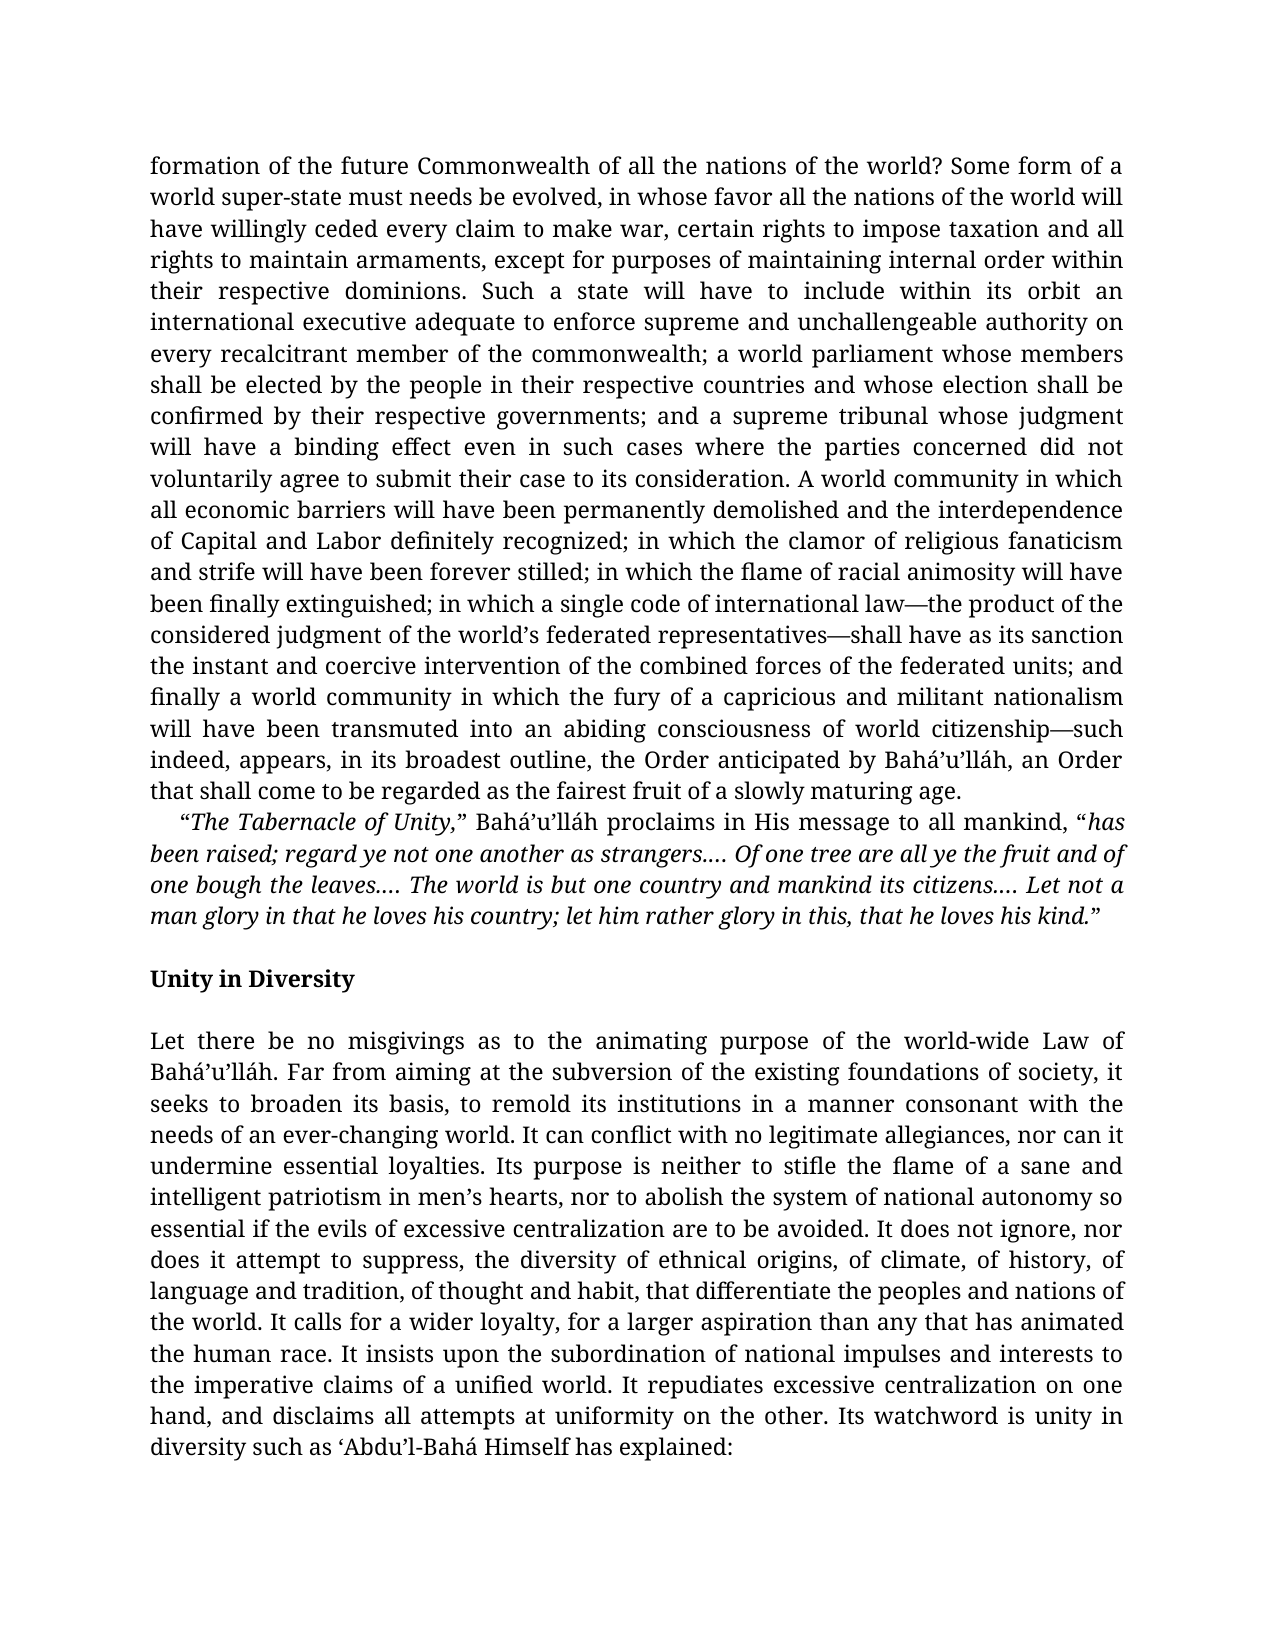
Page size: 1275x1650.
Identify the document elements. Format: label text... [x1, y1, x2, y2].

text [150, 150, 1125, 806]
text Let there be no misgivings as to the animating purpose of the world-wide Law of Bahá’u’lláh. Far from aiming at the subversion of the existing foundations of society, it seeks to broaden its basis, to remold its institutions in a manner consonant with the needs of an ever-changing world. It can conflict with no legitimate allegiances, nor can it undermine essential loyalties. Its purpose is neither to stifle the flame of a sane and intelligent patriotism in men’s hearts, nor to abolish the system of national autonomy so essential if the evils of excessive centralization are to be avoided. It does not ignore, nor does it attempt to suppress, the diversity of ethnical origins, of climate, of history, of language and tradition, of thought and habit, that differentiate the peoples and nations of the world. It calls for a wider loyalty, for a larger aspiration than any that has animated the human race. It insists upon the subordination of national impulses and interests to the imperative claims of a unified world. It repudiates excessive centralization on one hand, and disclaims all attempts at uniformity on the other. Its watchword is unity in diversity such as ‘Abdu’l-Bahá Himself has explained: [150, 1025, 1125, 1462]
text “The Tabernacle of Unity,” Bahá’u’lláh proclaims in His message to all mankind, “has been raised; regard ye not one another as strangers.… Of one tree are all ye the fruit and of one bough the leaves.… The world is but one country and mankind its citizens.… Let not a man glory in that he loves his country; let him rather glory in this, that he loves his kind.” [150, 806, 1125, 931]
